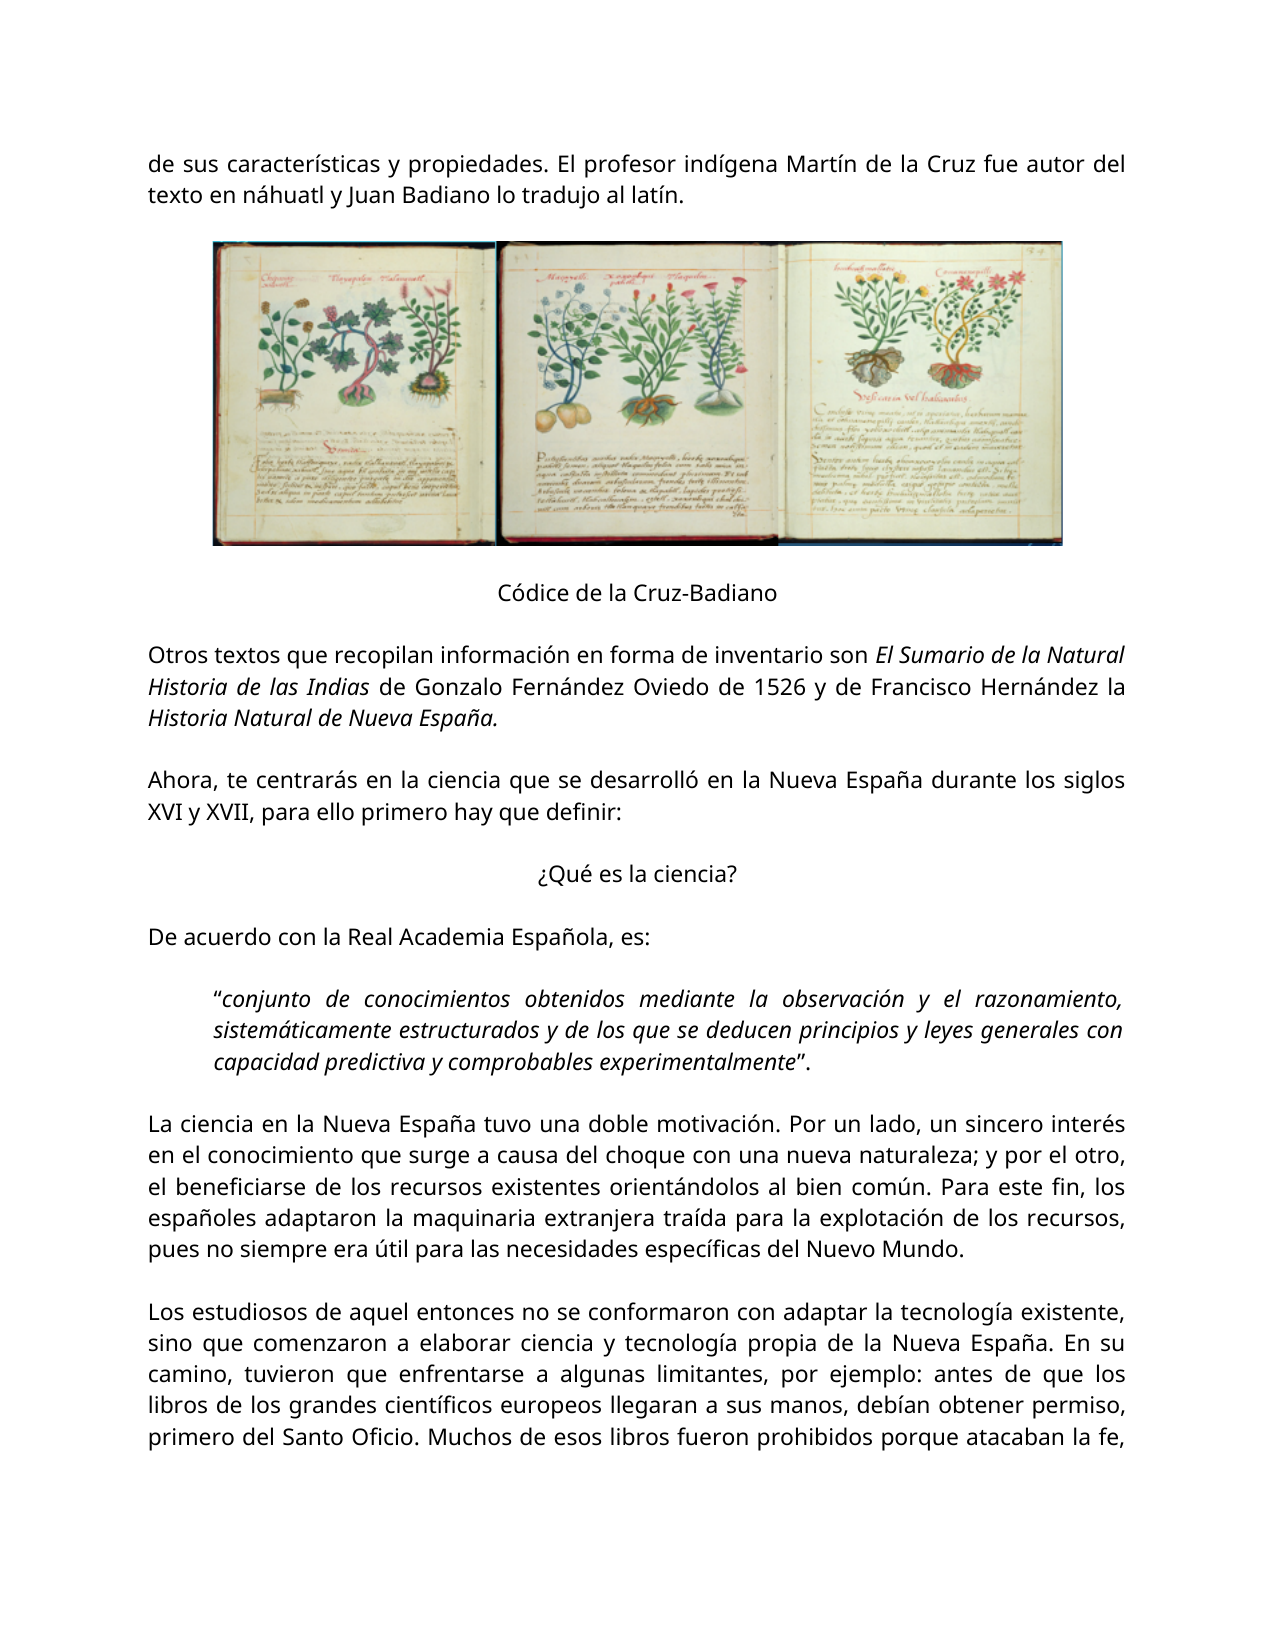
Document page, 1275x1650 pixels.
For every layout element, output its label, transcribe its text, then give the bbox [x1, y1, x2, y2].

text Otros textos que recopilan información en forma de inventario son El Sumario de la Natural Historia de las Indias de Gonzalo Fernández Oviedo de 1526 y de Francisco Hernández la Historia Natural de Nueva España. [148, 639, 1127, 733]
text Ahora, te centrarás en la ciencia que se desarrolló en la Nueva España durante los siglos XVI y XVII, para ello primero hay que definir: [148, 764, 1127, 827]
text La ciencia en la Nueva España tuvo una doble motivación. Por un lado, un sincero interés en el conocimiento que surge a causa del choque con una nueva naturaleza; y por el otro, el beneficiarse de los recursos existentes orientándolos al bien común. Para este fin, los españoles adaptaron la maquinaria extranjera traída para la explotación de los recursos, pues no siempre era útil para las necesidades específicas del Nuevo Mundo. [148, 1108, 1127, 1264]
text “conjunto de conocimientos obtenidos mediante la observación y el razonamiento, sistemáticamente estructurados y de los que se deducen principios y leyes generales con capacidad predictiva y comprobables experimentalmente”. [213, 983, 1127, 1077]
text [148, 1296, 1127, 1452]
text De acuerdo con la Real Academia Española, es: [148, 921, 1127, 952]
picture [212, 241, 1063, 546]
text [148, 148, 1127, 210]
text ¿Qué es la ciencia? [148, 858, 1127, 889]
text Códice de la Cruz-Badiano [148, 577, 1127, 608]
